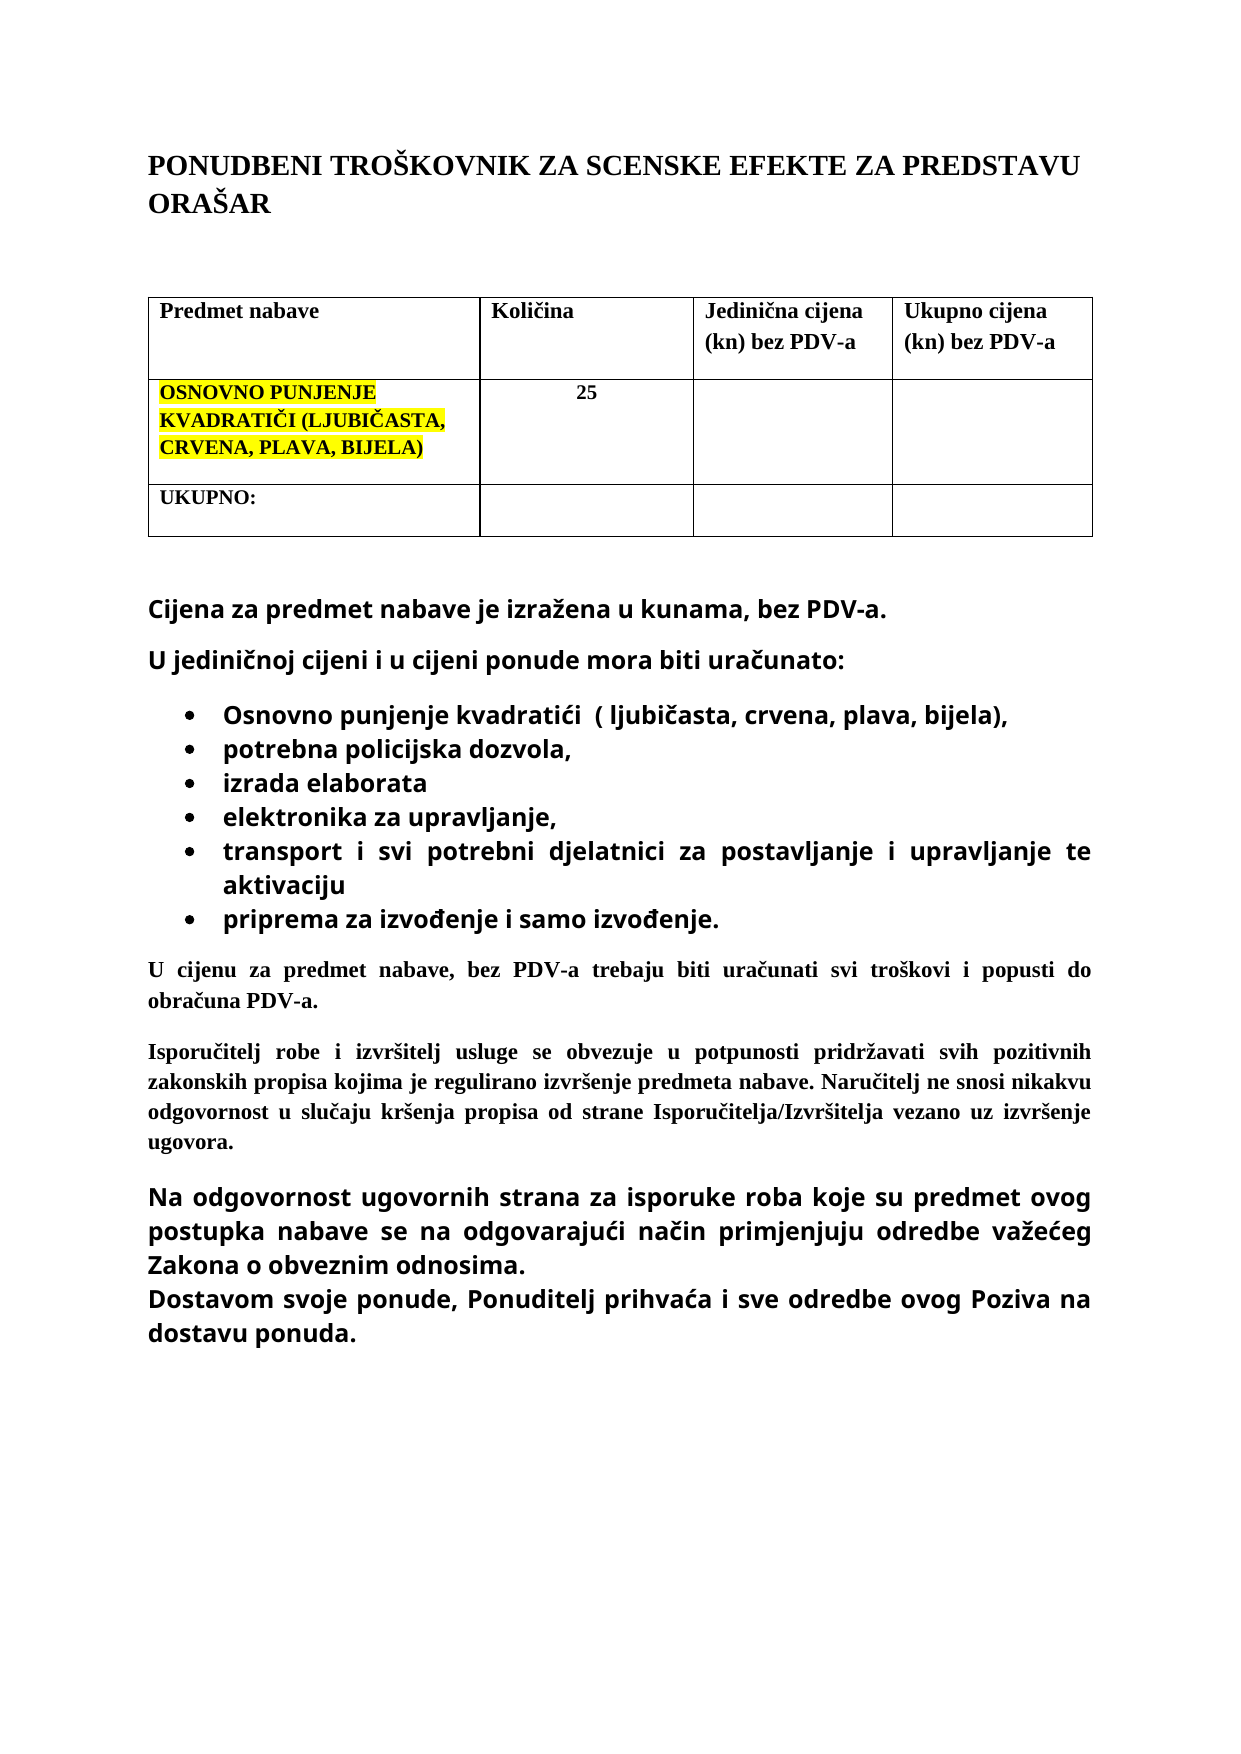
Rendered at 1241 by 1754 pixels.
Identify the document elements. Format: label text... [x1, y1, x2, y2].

text Na odgovornost ugovornih strana za isporuke roba koje su predmet ovog postupka nabave se na odgovarajući način primjenjuju odredbe važećeg Zakona o obveznim odnosima. [148, 1179, 1093, 1282]
table_cell [893, 380, 1092, 484]
text Isporučitelj robe i izvršitelj usluge se obvezuje u potpunosti pridržavati svih pozitivnih zakonskih propisa kojima je regulirano izvršenje predmeta nabave. Naručitelj ne snosi nikakvu odgovornost u slučaju kršenja propisa od strane Isporučitelja/Izvršitelja vezano uz izvršenje ugovora. [148, 1038, 1093, 1155]
table_cell OSNOVNO PUNJENJE KVADRATIČI (LJUBIČASTA, CRVENA, PLAVA, BIJELA) [149, 380, 479, 484]
text Cijena za predmet nabave je izražena u kunama, bez PDV-a. [148, 591, 1093, 625]
list izrada elaborata [185, 765, 1093, 799]
table_cell 25 [481, 380, 693, 484]
table_cell UKUPNO: [149, 485, 479, 536]
list potrebna policijska dozvola, [185, 731, 1093, 765]
text U jediničnoj cijeni i u cijeni ponude mora biti uračunato: [148, 642, 1093, 676]
list elektronika za upravljanje, [185, 799, 1093, 833]
text PONUDBENI TROŠKOVNIK ZA SCENSKE EFEKTE ZA PREDSTAVU ORAŠAR [148, 148, 1093, 220]
table_header Predmet nabave [149, 298, 479, 379]
table_header Količina [481, 298, 693, 379]
text U cijenu za predmet nabave, bez PDV-a trebaju biti uračunati svi troškovi i popusti do obračuna PDV-a. [148, 957, 1093, 1013]
table_cell [694, 380, 892, 484]
list priprema za izvođenje i samo izvođenje. [185, 902, 1093, 936]
table_header Ukupno cijena (kn) bez PDV-a [893, 298, 1092, 379]
table_cell [481, 485, 693, 536]
table_cell [694, 485, 892, 536]
table_cell [893, 485, 1092, 536]
list transport i svi potrebni djelatnici za postavljanje i upravljanje te aktivaciju [185, 833, 1093, 902]
table_header Jedinična cijena (kn) bez PDV-a [694, 298, 892, 379]
list Osnovno punjenje kvadratići ( ljubičasta, crvena, plava, bijela), [185, 697, 1093, 731]
text Dostavom svoje ponude, Ponuditelj prihvaća i sve odredbe ovog Poziva na dostavu ponuda. [148, 1282, 1093, 1350]
